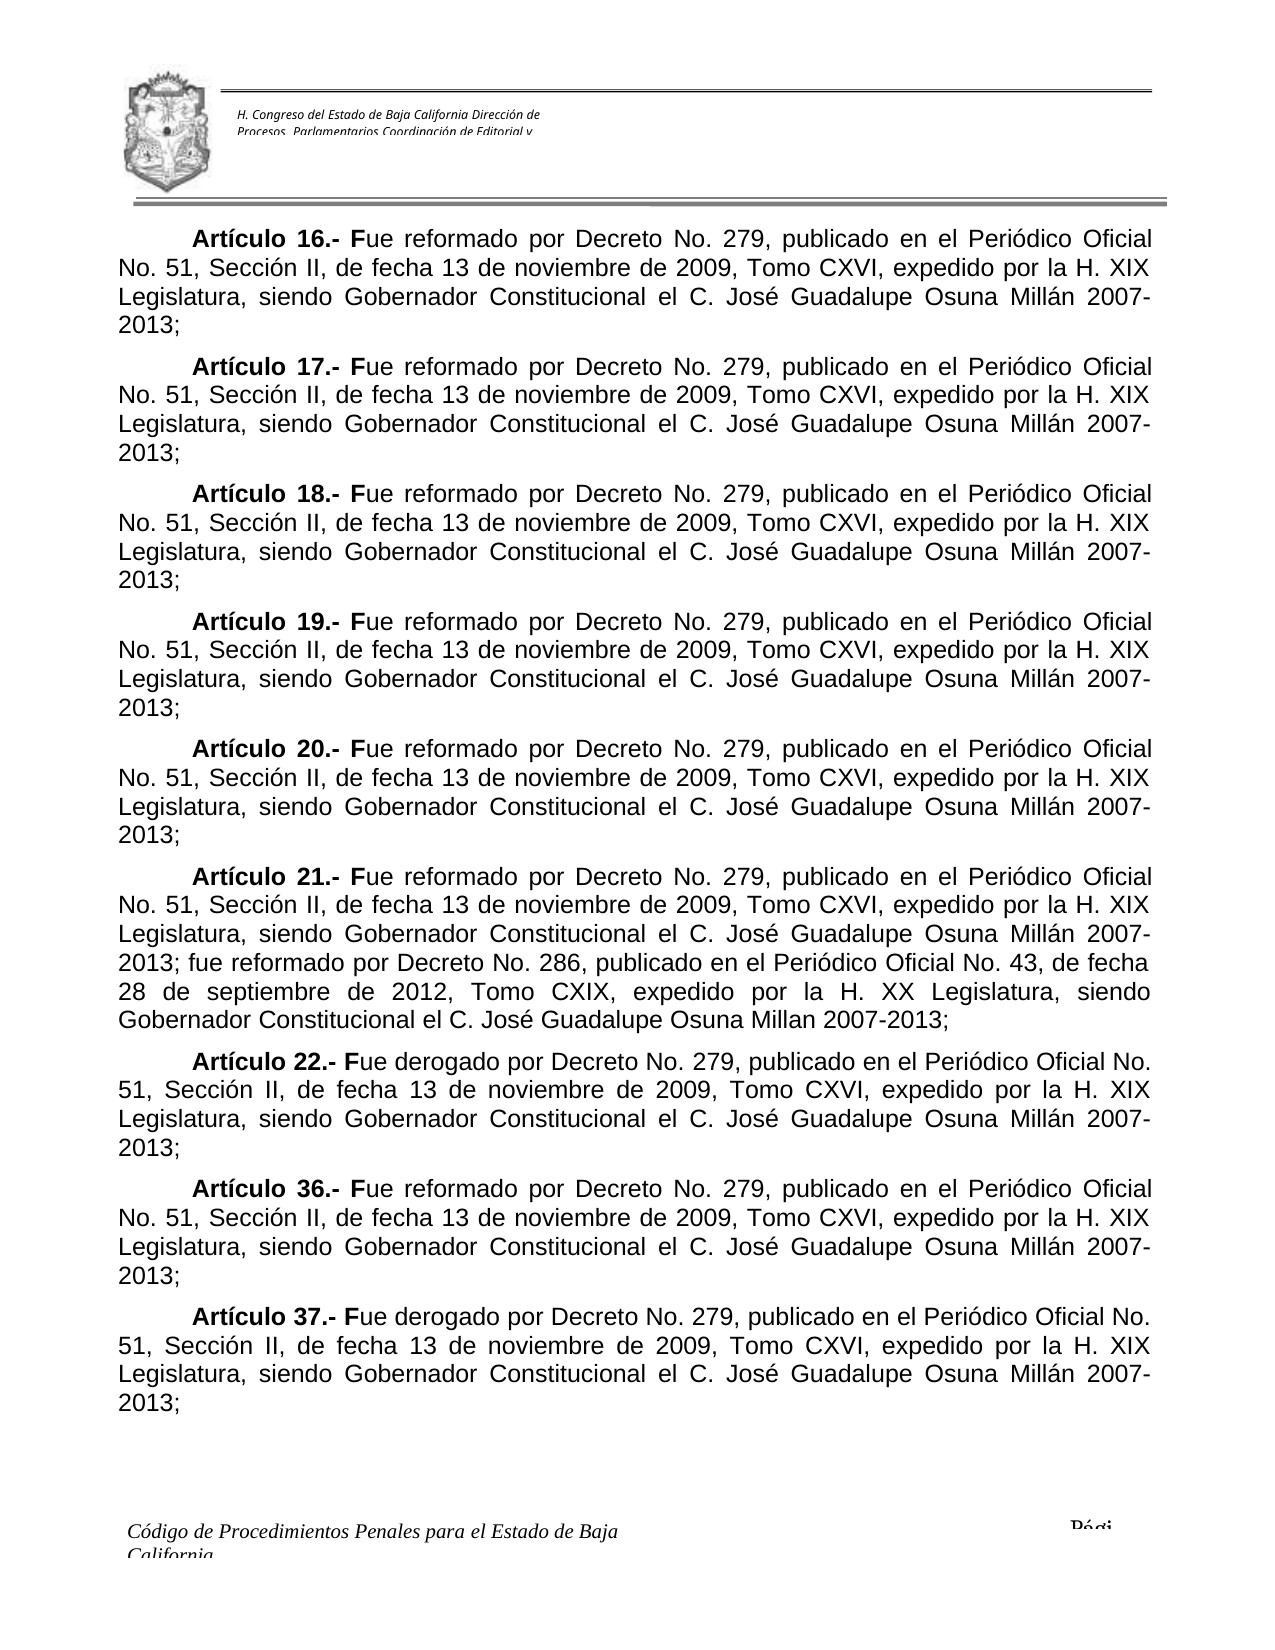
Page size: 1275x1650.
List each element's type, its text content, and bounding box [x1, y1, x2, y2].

text Artículo 18.- Fue reformado por Decreto No. 279, publicado en el Periódico Oficial No. 51, Sección II, de fecha 13 de noviembre de 2009, Tomo CXVI, expedido por la H. XIX Legislatura, siendo Gobernador Constitucional el C. José Guadalupe Osuna Millán 2007- 2013; [118, 479, 1152, 594]
text Artículo 20.- Fue reformado por Decreto No. 279, publicado en el Periódico Oficial No. 51, Sección II, de fecha 13 de noviembre de 2009, Tomo CXVI, expedido por la H. XIX Legislatura, siendo Gobernador Constitucional el C. José Guadalupe Osuna Millán 2007- 2013; [118, 734, 1152, 849]
text Artículo 17.- Fue reformado por Decreto No. 279, publicado en el Periódico Oficial No. 51, Sección II, de fecha 13 de noviembre de 2009, Tomo CXVI, expedido por la H. XIX Legislatura, siendo Gobernador Constitucional el C. José Guadalupe Osuna Millán 2007- 2013; [118, 352, 1152, 467]
text Artículo 21.- Fue reformado por Decreto No. 279, publicado en el Periódico Oficial No. 51, Sección II, de fecha 13 de noviembre de 2009, Tomo CXVI, expedido por la H. XIX Legislatura, siendo Gobernador Constitucional el C. José Guadalupe Osuna Millán 2007- 2013; fue reformado por Decreto No. 286, publicado en el Periódico Oficial No. 43, de fecha [118, 862, 1152, 977]
text Artículo 36.- Fue reformado por Decreto No. 279, publicado en el Periódico Oficial No. 51, Sección II, de fecha 13 de noviembre de 2009, Tomo CXVI, expedido por la H. XIX Legislatura, siendo Gobernador Constitucional el C. José Guadalupe Osuna Millán 2007- 2013; [118, 1174, 1152, 1289]
text Artículo 16.- Fue reformado por Decreto No. 279, publicado en el Periódico Oficial No. 51, Sección II, de fecha 13 de noviembre de 2009, Tomo CXVI, expedido por la H. XIX Legislatura, siendo Gobernador Constitucional el C. José Guadalupe Osuna Millán 2007- 2013; [118, 224, 1152, 339]
picture [123, 64, 213, 195]
text 28 de septiembre de 2012, Tomo CXIX, expedido por la H. XX Legislatura, siendo Gobernador Constitucional el C. José Guadalupe Osuna Millan 2007-2013; [118, 977, 1151, 1034]
text Artículo 37.- Fue derogado por Decreto No. 279, publicado en el Periódico Oficial No. 51, Sección II, de fecha 13 de noviembre de 2009, Tomo CXVI, expedido por la H. XIX Legislatura, siendo Gobernador Constitucional el C. José Guadalupe Osuna Millán 2007- 2013; [118, 1302, 1152, 1417]
text Artículo 22.- Fue derogado por Decreto No. 279, publicado en el Periódico Oficial No. 51, Sección II, de fecha 13 de noviembre de 2009, Tomo CXVI, expedido por la H. XIX Legislatura, siendo Gobernador Constitucional el C. José Guadalupe Osuna Millán 2007- 2013; [118, 1047, 1152, 1162]
text Artículo 19.- Fue reformado por Decreto No. 279, publicado en el Periódico Oficial No. 51, Sección II, de fecha 13 de noviembre de 2009, Tomo CXVI, expedido por la H. XIX Legislatura, siendo Gobernador Constitucional el C. José Guadalupe Osuna Millán 2007- 2013; [118, 607, 1152, 722]
